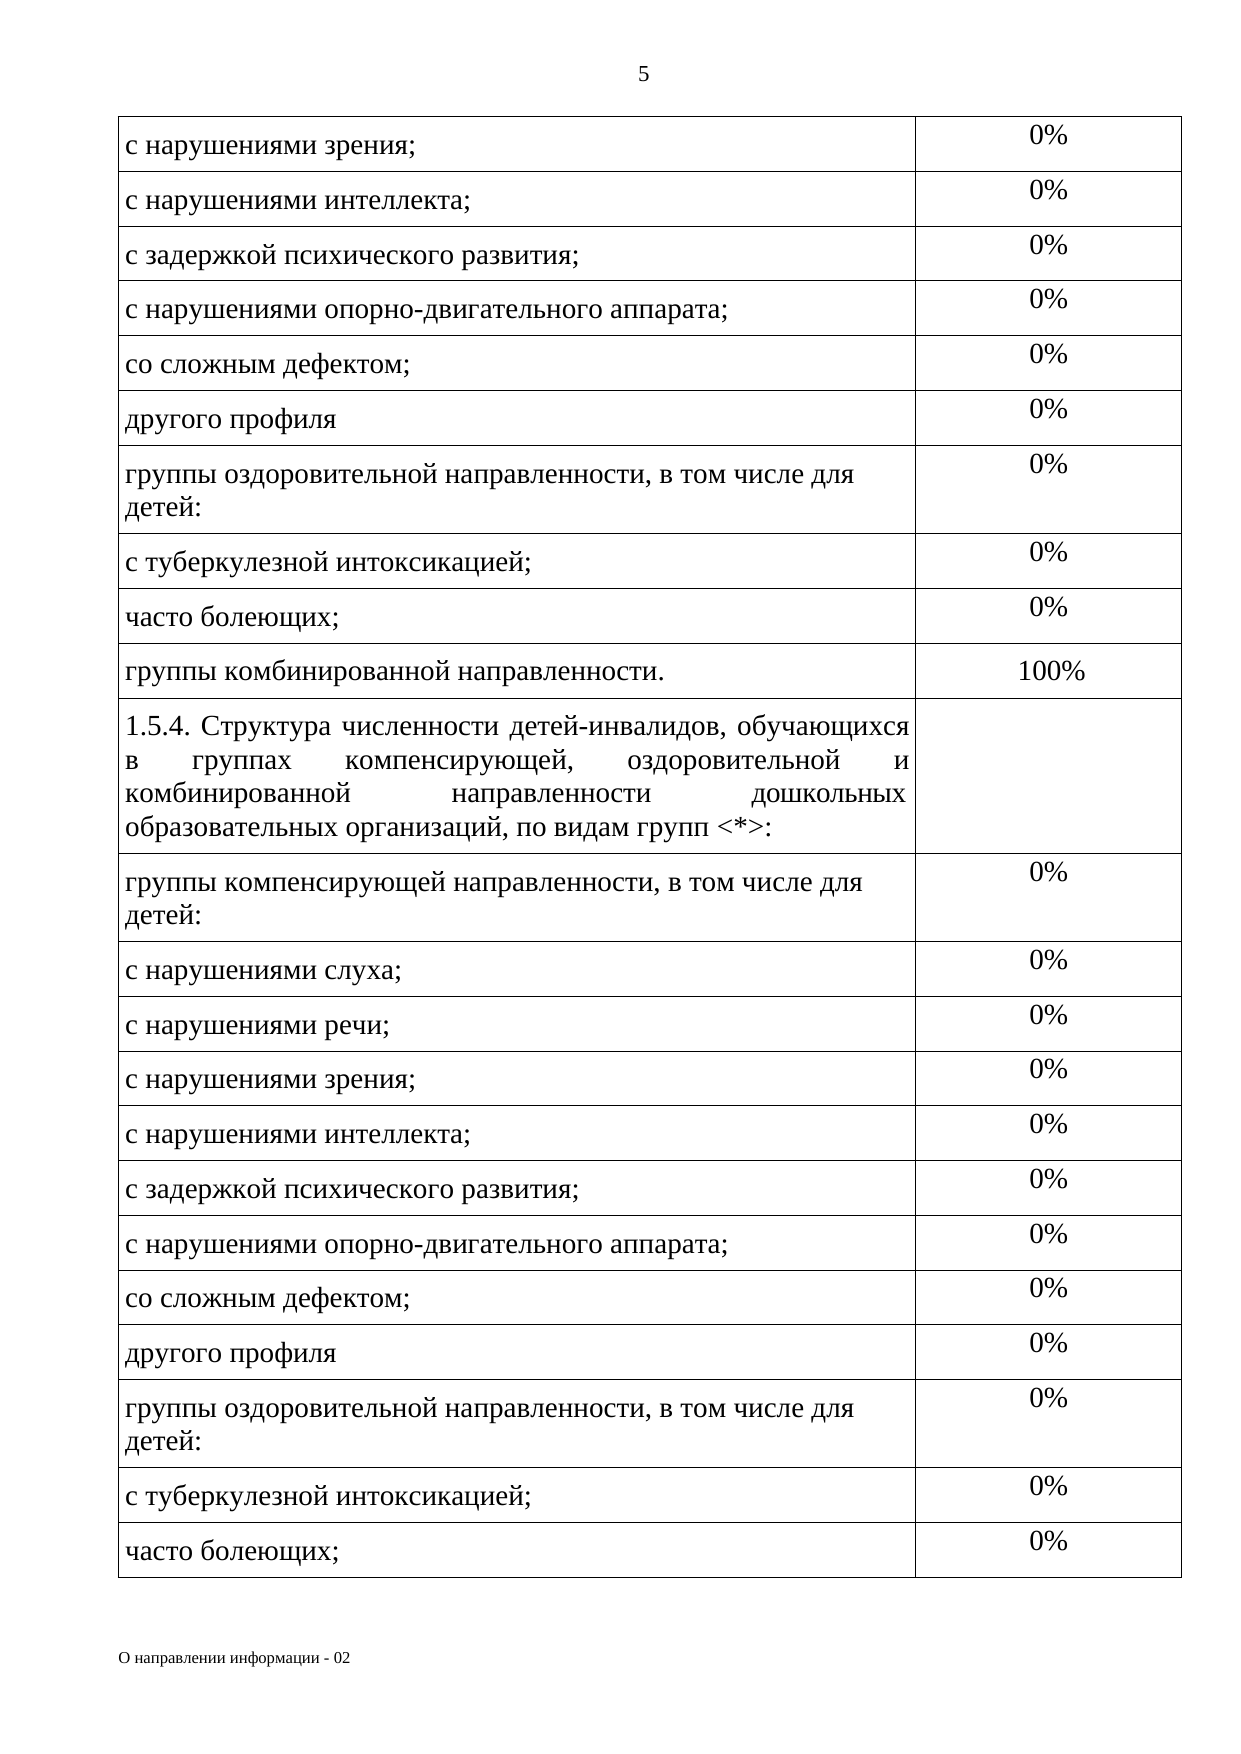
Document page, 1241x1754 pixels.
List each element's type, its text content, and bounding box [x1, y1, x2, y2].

table_cell 0% [916, 1161, 1181, 1215]
table_cell 0% [916, 1216, 1181, 1269]
table_cell 0% [916, 1468, 1181, 1522]
table_cell 100% [916, 644, 1181, 697]
table_cell 0% [916, 227, 1181, 280]
table_cell с нарушениями интеллекта; [119, 1106, 915, 1160]
table_cell другого профиля [119, 391, 915, 445]
table_cell 0% [916, 391, 1181, 445]
table_cell со сложным дефектом; [119, 1271, 915, 1324]
table_cell 0% [916, 281, 1181, 335]
table_cell 0% [916, 172, 1181, 226]
table_cell 0% [916, 1325, 1181, 1379]
table_cell другого профиля [119, 1325, 915, 1379]
table_cell часто болеющих; [119, 589, 915, 643]
table_cell 0% [916, 854, 1181, 941]
table_cell 0% [916, 336, 1181, 390]
table_cell 0% [916, 589, 1181, 643]
table_cell группы оздоровительной направленности, в том числе для детей: [119, 1380, 915, 1467]
table_cell часто болеющих; [119, 1523, 915, 1577]
table_header с нарушениями зрения; [119, 117, 915, 171]
table_cell 0% [916, 534, 1181, 588]
table_cell [916, 699, 1181, 853]
table_cell с нарушениями интеллекта; [119, 172, 915, 226]
table_cell группы оздоровительной направленности, в том числе для детей: [119, 446, 915, 533]
table_cell с нарушениями слуха; [119, 942, 915, 996]
table_cell 0% [916, 1523, 1181, 1577]
table_header 0% [916, 117, 1181, 171]
table_cell с нарушениями зрения; [119, 1052, 915, 1105]
table_cell со сложным дефектом; [119, 336, 915, 390]
table_cell с нарушениями опорно-двигательного аппарата; [119, 281, 915, 335]
table_cell 0% [916, 1106, 1181, 1160]
table_cell 0% [916, 446, 1181, 533]
table_cell с туберкулезной интоксикацией; [119, 534, 915, 588]
table_cell группы комбинированной направленности. [119, 644, 915, 697]
table_cell 0% [916, 942, 1181, 996]
table_cell группы компенсирующей направленности, в том числе для детей: [119, 854, 915, 941]
table_cell с туберкулезной интоксикацией; [119, 1468, 915, 1522]
table_cell 0% [916, 997, 1181, 1051]
table_cell с нарушениями опорно-двигательного аппарата; [119, 1216, 915, 1269]
table_cell с задержкой психического развития; [119, 227, 915, 280]
table_cell 0% [916, 1271, 1181, 1324]
table_cell 1.5.4. Структура численности детей-инвалидов, обучающихся в группах компенсирующей, оздоровительной и комбинированной направленности дошкольных образовательных организаций, по видам групп <*>: [119, 699, 915, 853]
table_cell 0% [916, 1052, 1181, 1105]
table_cell с задержкой психического развития; [119, 1161, 915, 1215]
table_cell 0% [916, 1380, 1181, 1467]
table_cell с нарушениями речи; [119, 997, 915, 1051]
